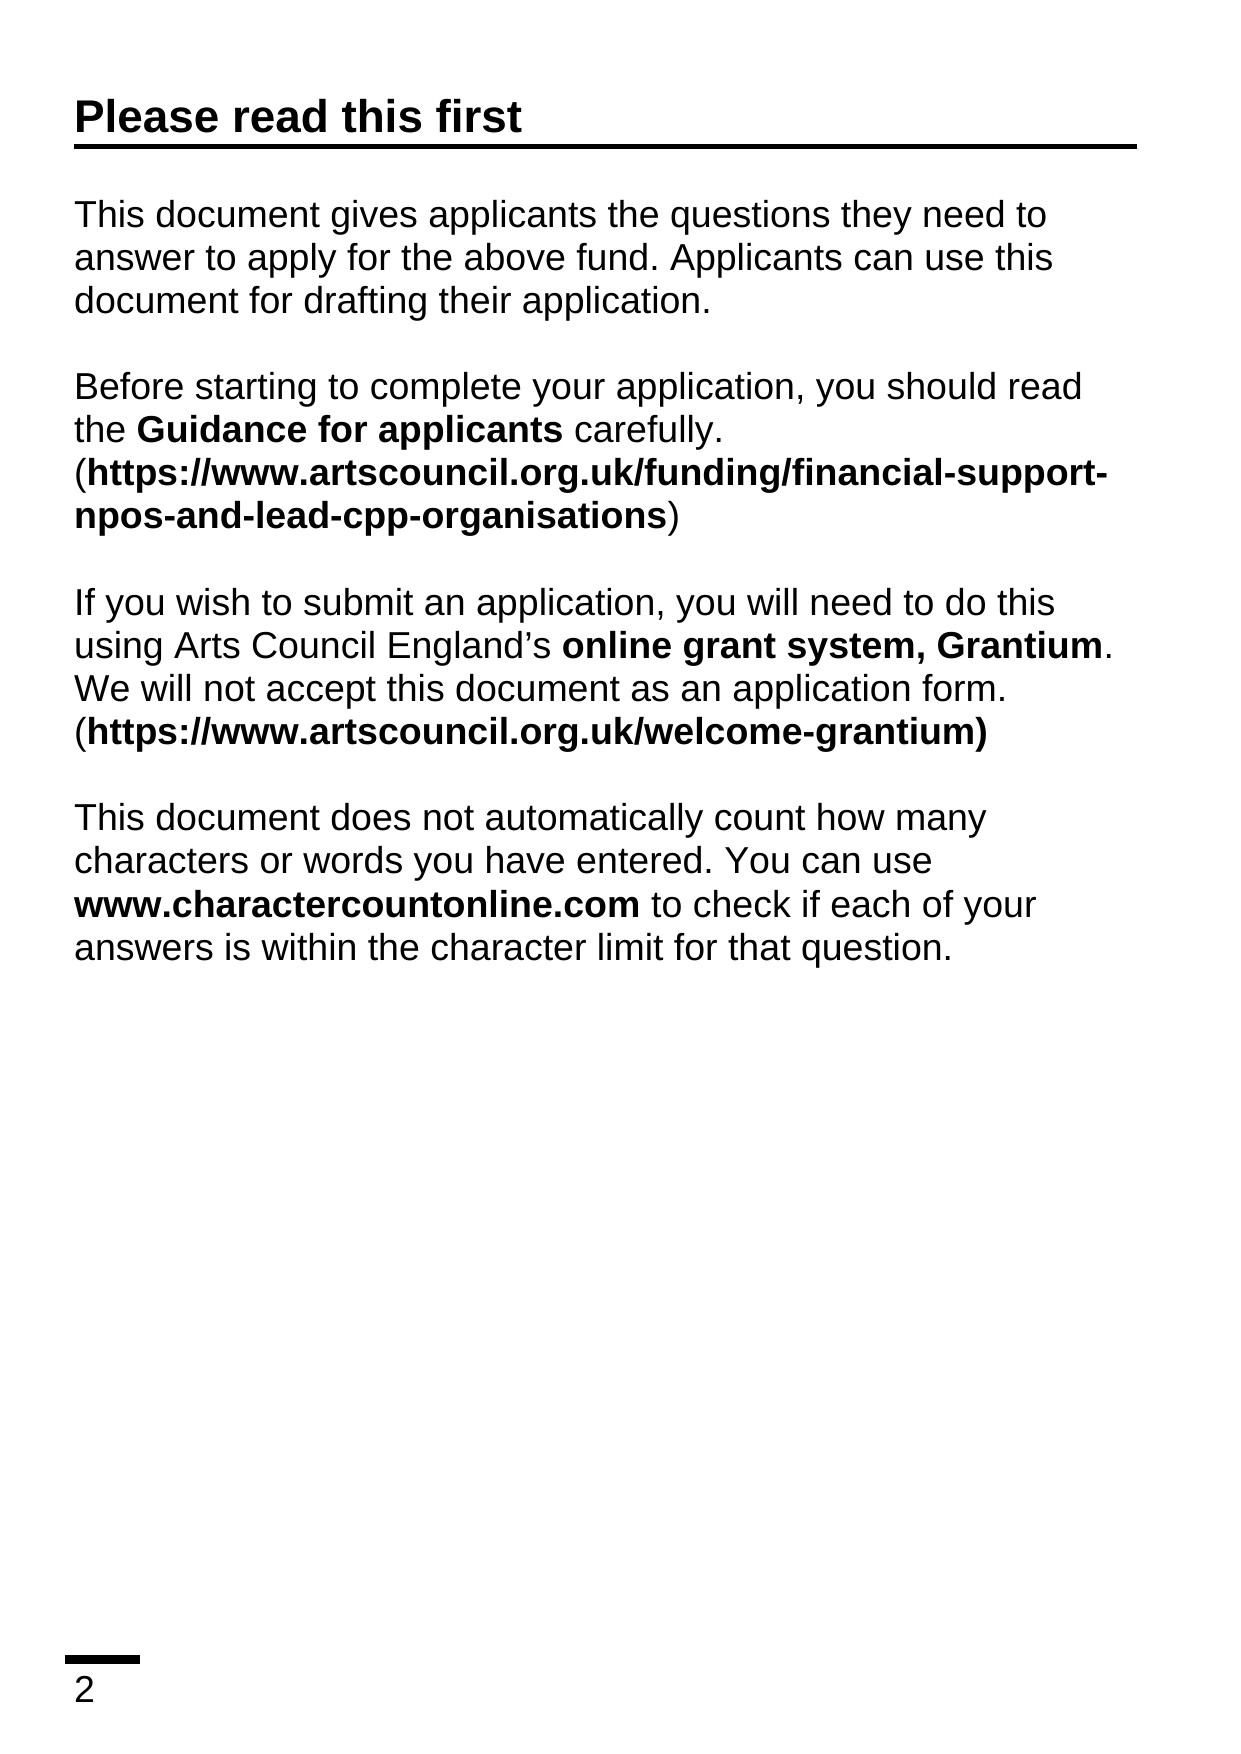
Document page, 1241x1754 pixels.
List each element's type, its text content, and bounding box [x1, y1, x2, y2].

subtitle Please read this first [74, 89, 1137, 144]
text If you wish to submit an application, you will need to do this using Arts Council England’s online grant system, Grantium. We will not accept this document as an application form. [74, 580, 1137, 709]
text (https://www.artscouncil.org.uk/welcome-grantium) [74, 709, 1137, 752]
text This document does not automatically count how many characters or words you have entered. You can use www.charactercountonline.com to check if each of your answers is within the character limit for that question. [74, 796, 1137, 968]
text This document gives applicants the questions they need to answer to apply for the above fund. Applicants can use this document for drafting their application. [74, 192, 1137, 321]
text Before starting to complete your application, you should read the Guidance for applicants carefully. (https://www.artscouncil.org.uk/funding/financial-support-npos-and-lead-cpp-organisations) [74, 364, 1137, 537]
